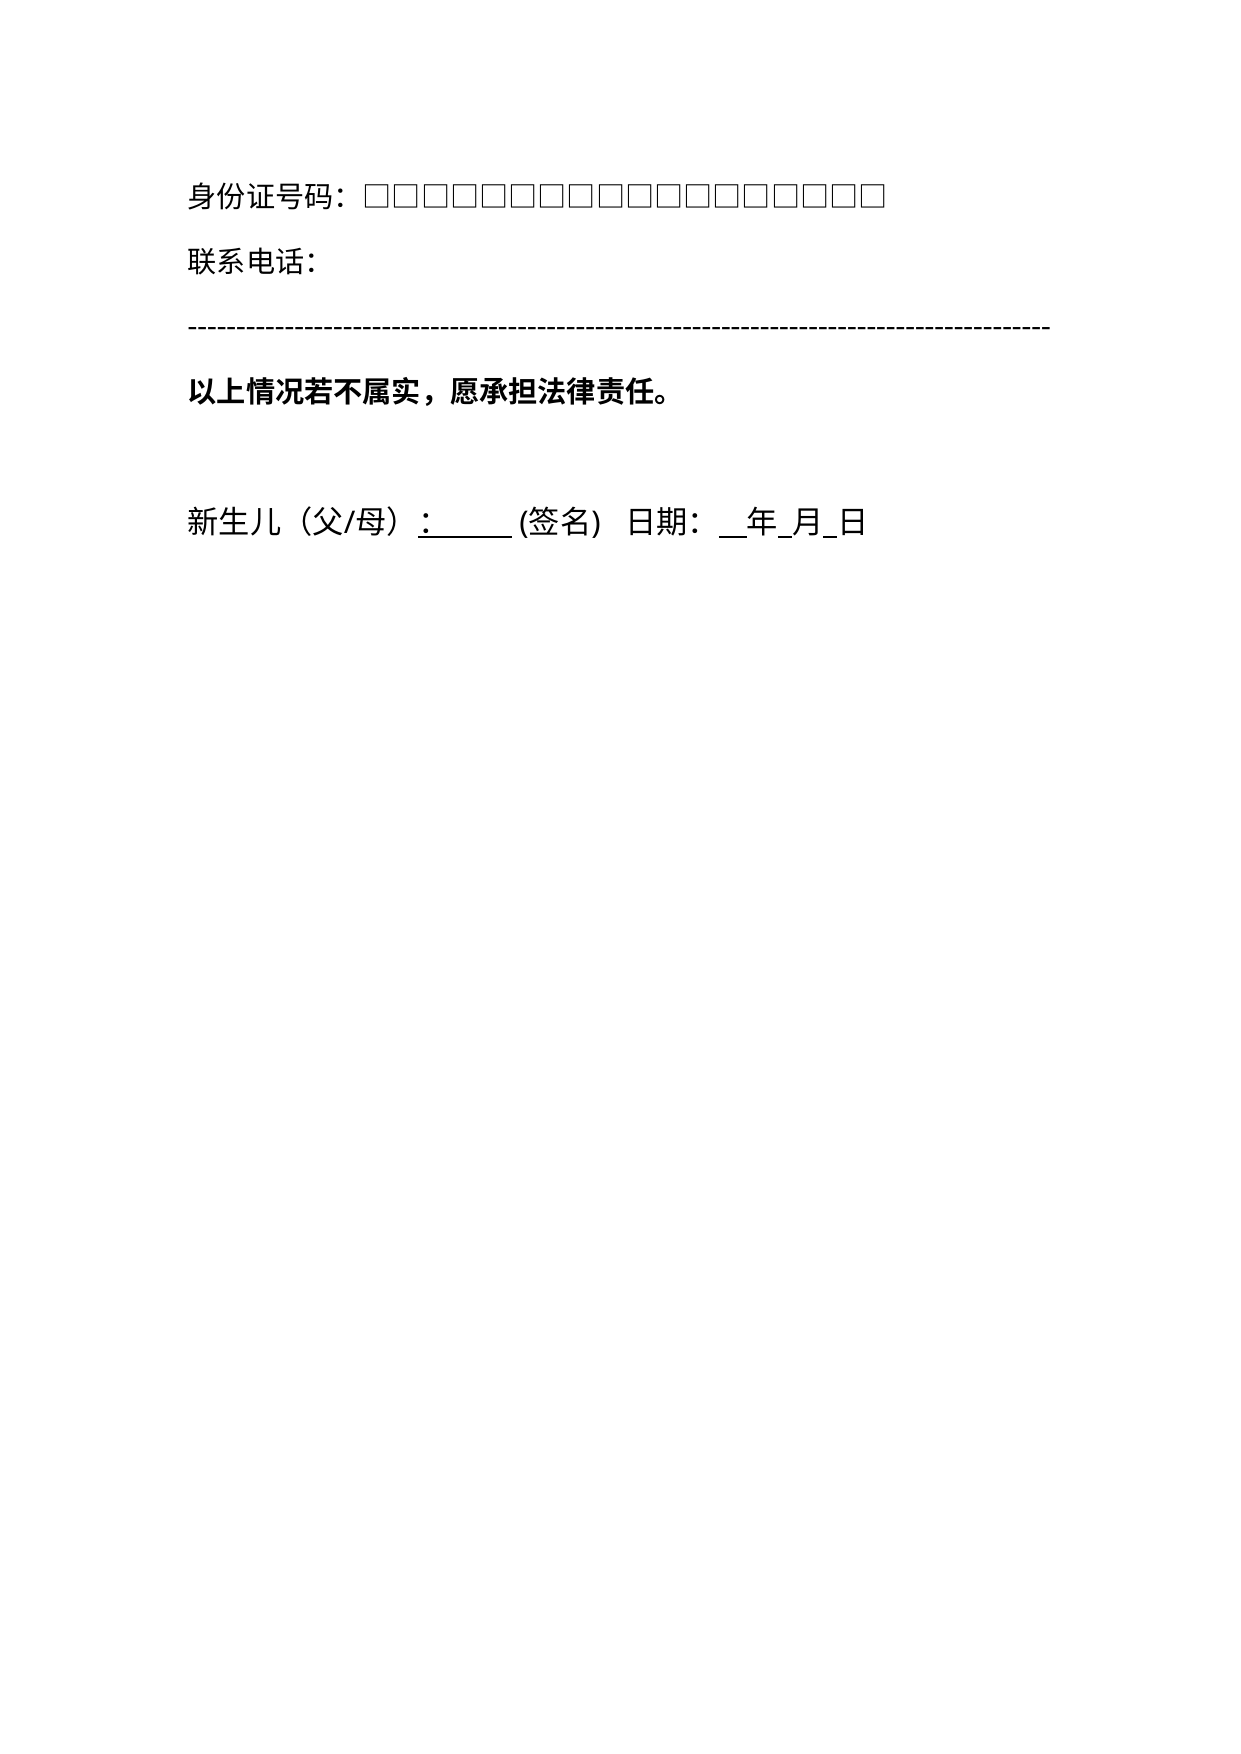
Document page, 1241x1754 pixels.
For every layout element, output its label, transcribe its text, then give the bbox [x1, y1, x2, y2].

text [187, 292, 1053, 357]
text 身份证号码：□□□□□□□□□□□□□□□□□□ [187, 162, 1053, 227]
text 以上情况若不属实，愿承担法律责任。 [187, 357, 1053, 422]
text 新生儿（父/母）： (签名) 日期： 年 月 日 [187, 487, 1053, 552]
text 联系电话： [187, 227, 1053, 292]
